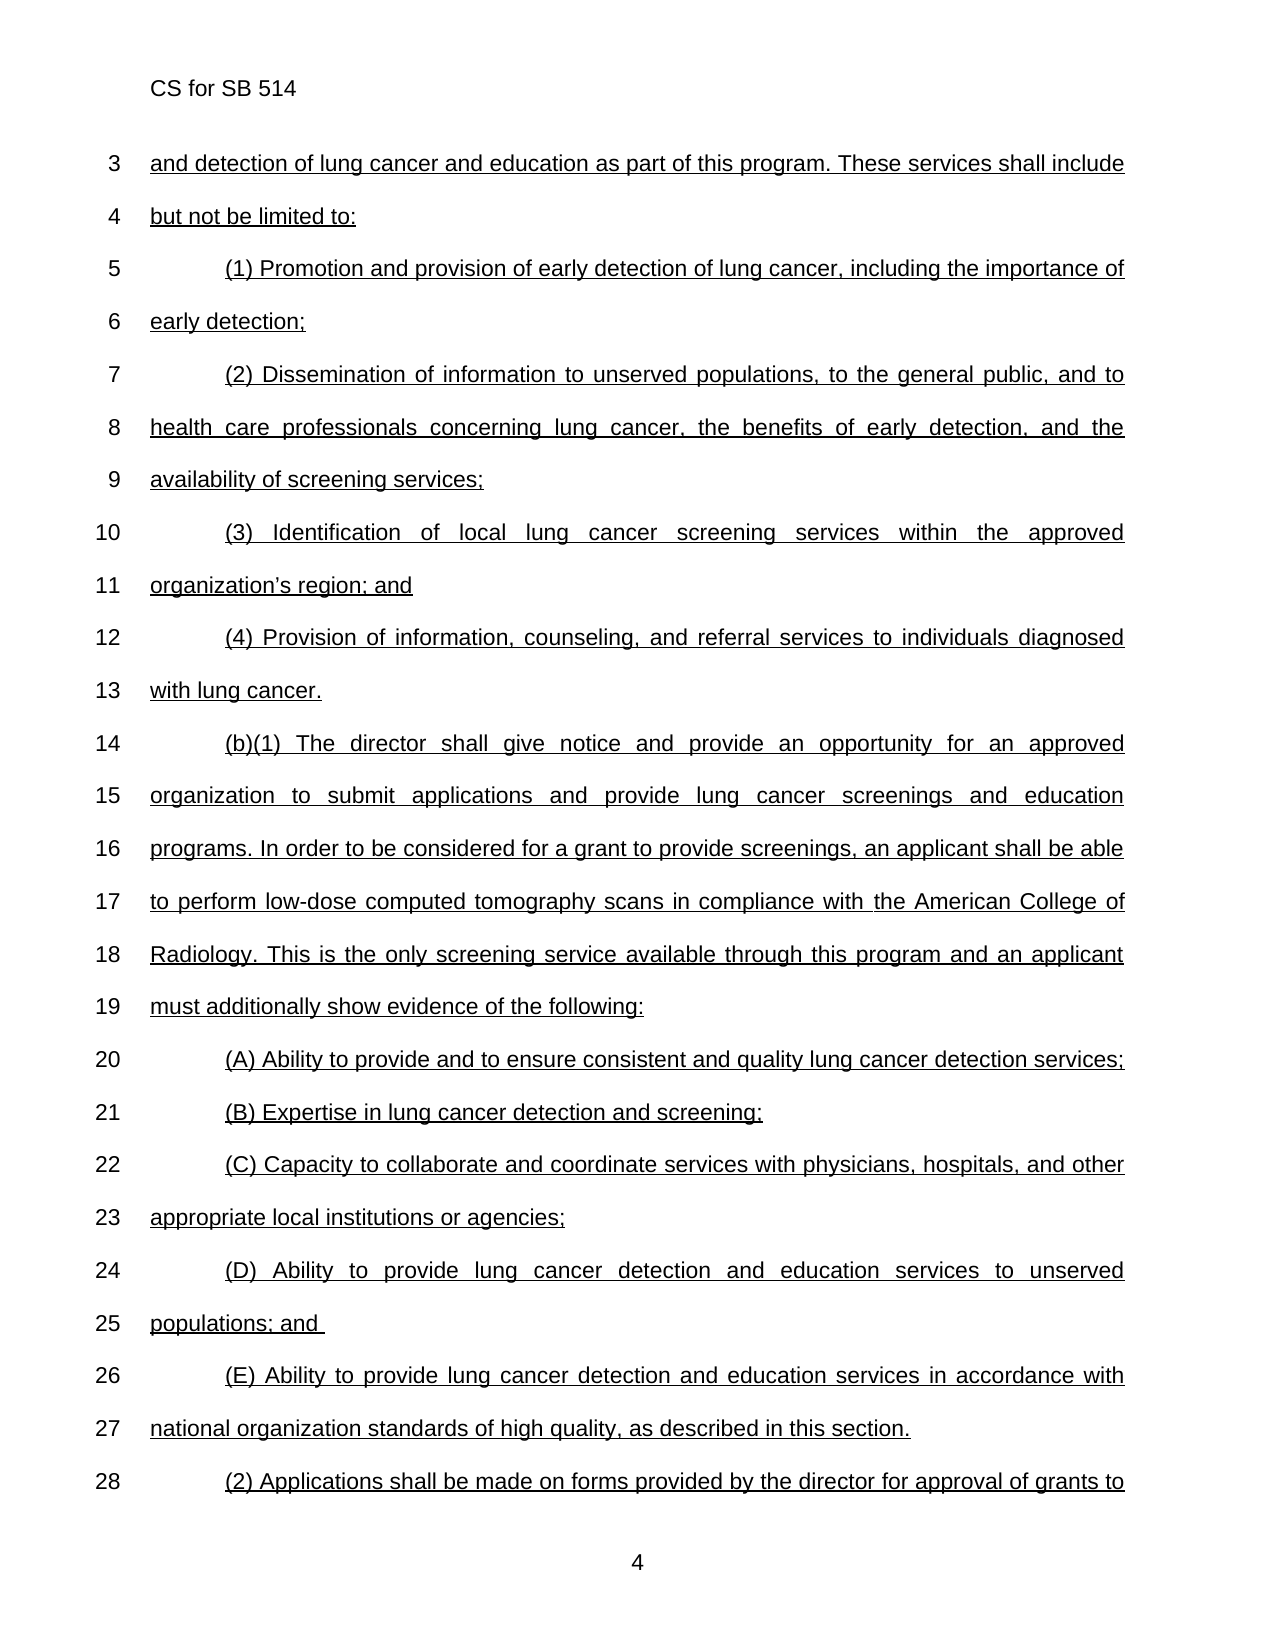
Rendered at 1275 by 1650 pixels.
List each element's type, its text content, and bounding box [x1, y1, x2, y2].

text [150, 1468, 1125, 1494]
text (B) Expertise in lung cancer detection and screening; [150, 1099, 1125, 1125]
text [150, 150, 1125, 173]
text (E) Ability to provide lung cancer detection and education services in accordance with national organization standards of high quality, as described in this section. [150, 1362, 1125, 1441]
text (2) Dissemination of information to unserved populations, to the general public, and to health care professionals concerning lung cancer, the benefits of early detection, and the availability of screening services; [150, 361, 1125, 436]
text (b)(1) The director shall give notice and provide an opportunity for an approved organization to submit applications and provide lung cancer screenings and education programs. In order to be considered for a grant to provide screenings, an applicant shall be able to perform low-dose computed tomography scans in compliance with the American College of Radiology. This is the only screening service available through this program and an applicant must additionally show evidence of the following: [150, 912, 1125, 1020]
text (2) Dissemination of information to unserved populations, to the general public, and to health care professionals concerning lung cancer, the benefits of early detection, and the availability of screening services; [150, 438, 1125, 493]
text (b)(1) The director shall give notice and provide an opportunity for an approved organization to submit applications and provide lung cancer screenings and education programs. In order to be considered for a grant to provide screenings, an applicant shall be able to perform low-dose computed tomography scans in compliance with the American College of Radiology. This is the only screening service available through this program and an applicant must additionally show evidence of the following: [150, 730, 1125, 911]
text (A) Ability to provide and to ensure consistent and quality lung cancer detection services; [150, 1046, 1125, 1072]
text (3) Identification of local lung cancer screening services within the approved organization’s region; and [150, 519, 1125, 598]
text (1) Promotion and provision of early detection of lung cancer, including the importance of early detection; [150, 255, 1125, 334]
text (4) Provision of information, counseling, and referral services to individuals diagnosed with lung cancer. [150, 624, 1125, 703]
text (C) Capacity to collaborate and coordinate services with physicians, hospitals, and other appropriate local institutions or agencies; [150, 1151, 1125, 1231]
text (D) Ability to provide lung cancer detection and education services to unserved populations; and [150, 1257, 1125, 1336]
